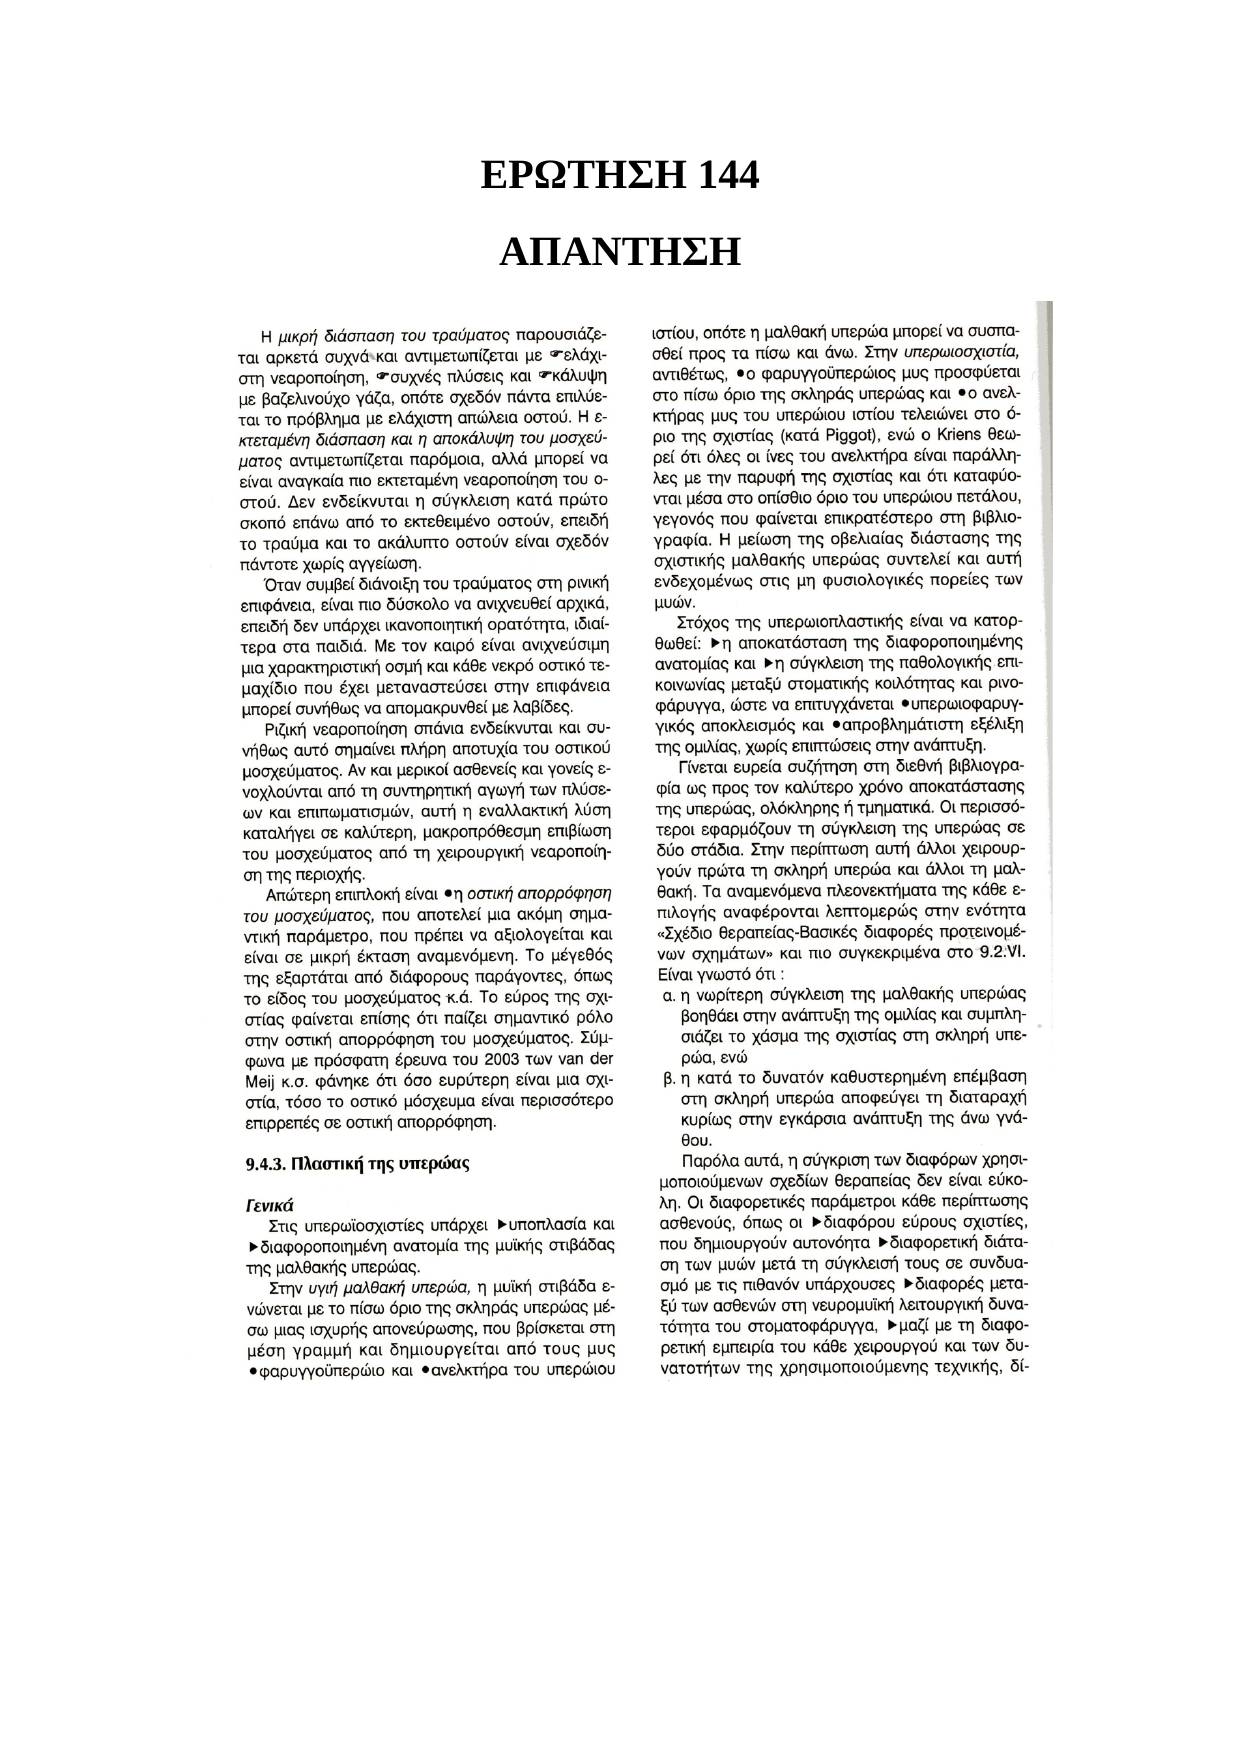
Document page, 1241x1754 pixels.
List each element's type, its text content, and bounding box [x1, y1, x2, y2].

text ΑΠΑΝΤΗΣΗ [187, 226, 1053, 274]
picture [187, 301, 1053, 1395]
text ΕΡΩΤΗΣΗ 144 [187, 150, 1053, 198]
